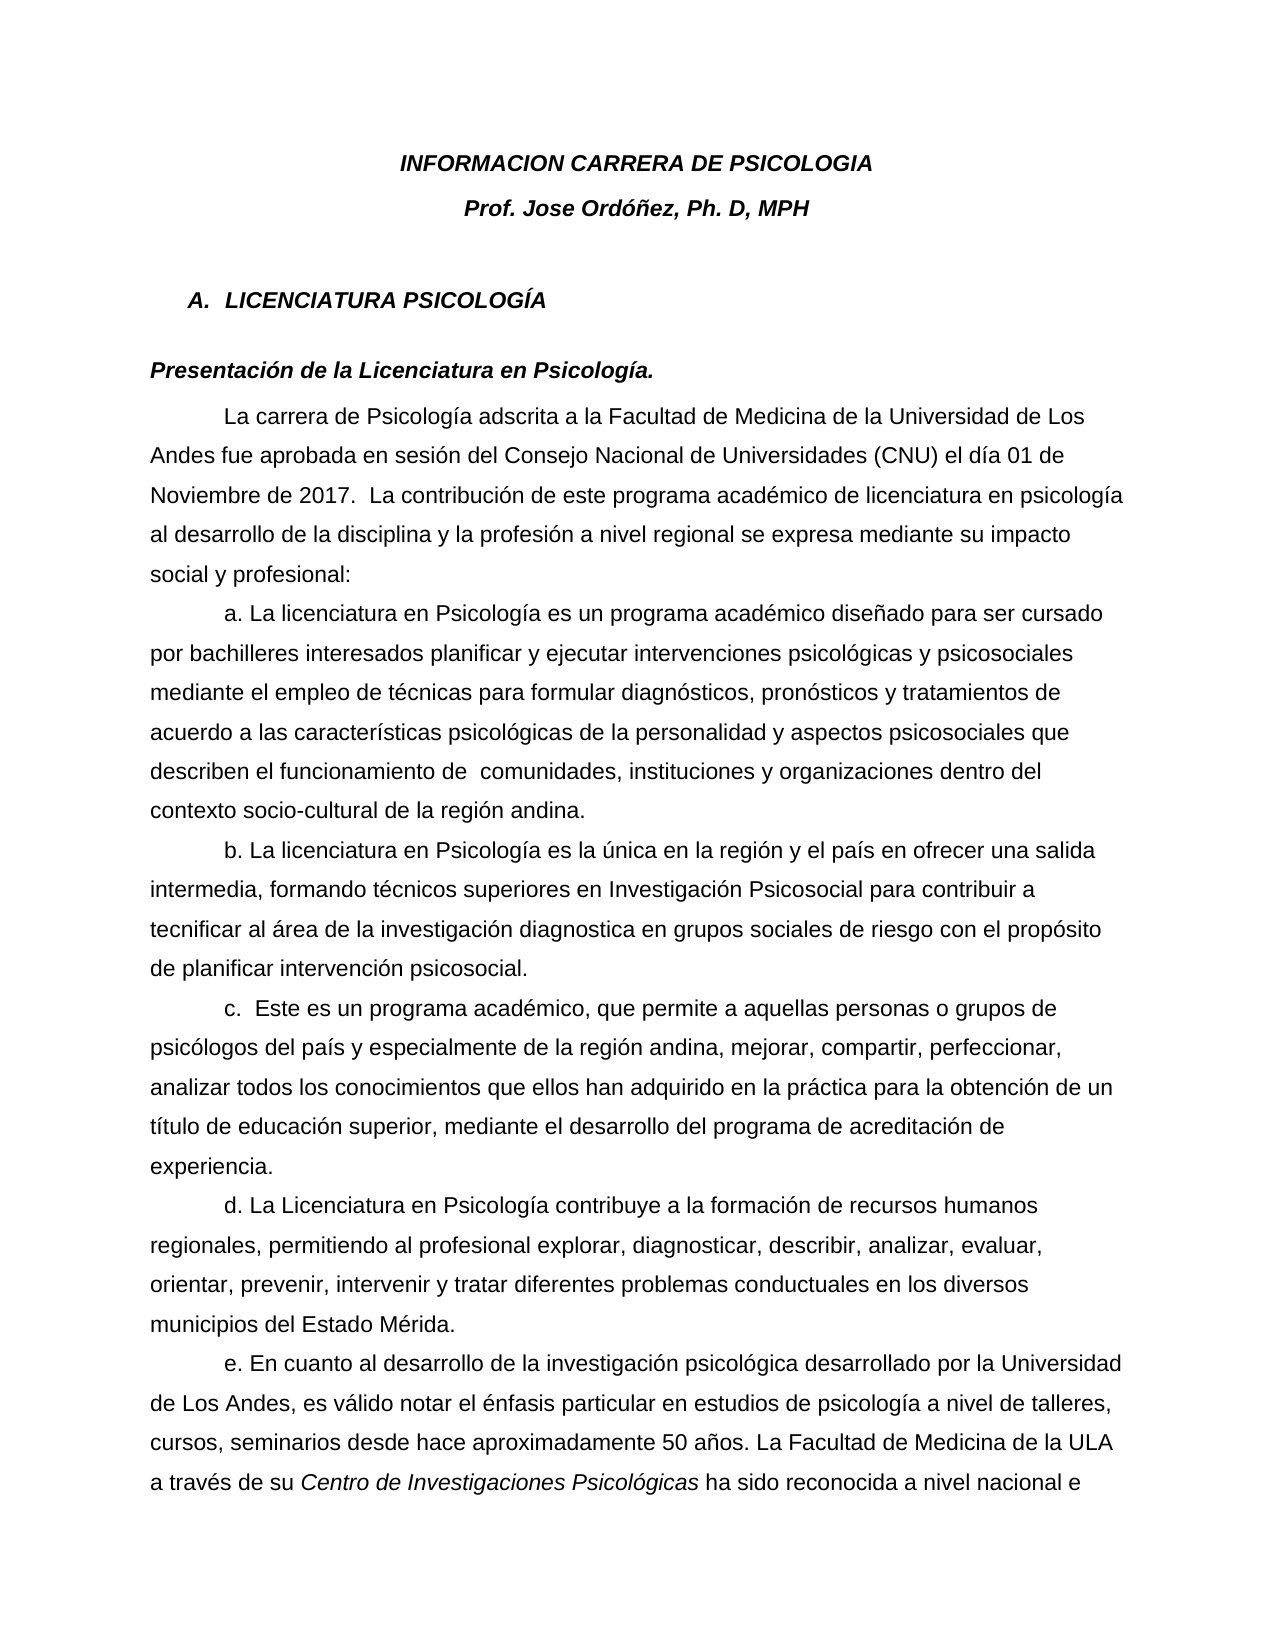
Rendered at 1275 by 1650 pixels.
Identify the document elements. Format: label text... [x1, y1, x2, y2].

text INFORMACION CARRERA DE PSICOLOGIA [150, 150, 1125, 176]
text Presentación de la Licenciatura en Psicología. [150, 357, 1125, 384]
list LICENCIATURA PSICOLOGÍA [187, 287, 1050, 313]
text a. La licenciatura en Psicología es un programa académico diseñado para ser cursado por bachilleres interesados planificar y ejecutar intervenciones psicológicas y psicosociales mediante el empleo de técnicas para formular diagnósticos, pronósticos y tratamientos de acuerdo a las características psicológicas de la personalidad y aspectos psicosociales que describen el funcionamiento de comunidades, instituciones y organizaciones dentro del contexto socio-cultural de la región andina. [150, 600, 1125, 824]
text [150, 1350, 1125, 1495]
text b. La licenciatura en Psicología es la única en la región y el país en ofrecer una salida intermedia, formando técnicos superiores en Investigación Psicosocial para contribuir a tecnificar al área de la investigación diagnostica en grupos sociales de riesgo con el propósito de planificar intervención psicosocial. [150, 837, 1125, 982]
text c. Este es un programa académico, que permite a aquellas personas o grupos de psicólogos del país y especialmente de la región andina, mejorar, compartir, perfeccionar, analizar todos los conocimientos que ellos han adquirido en la práctica para la obtención de un título de educación superior, mediante el desarrollo del programa de acreditación de experiencia. [150, 995, 1125, 1179]
text Prof. Jose Ordóñez, Ph. D, MPH [150, 195, 1125, 221]
text d. La Licenciatura en Psicología contribuye a la formación de recursos humanos regionales, permitiendo al profesional explorar, diagnosticar, describir, analizar, evaluar, orientar, prevenir, intervenir y tratar diferentes problemas conductuales en los diversos municipios del Estado Mérida. [150, 1192, 1125, 1337]
text La carrera de Psicología adscrita a la Facultad de Medicina de la Universidad de Los Andes fue aprobada en sesión del Consejo Nacional de Universidades (CNU) el día 01 de Noviembre de 2017. La contribución de este programa académico de licenciatura en psicología al desarrollo de la disciplina y la profesión a nivel regional se expresa mediante su impacto social y profesional: [150, 403, 1125, 587]
